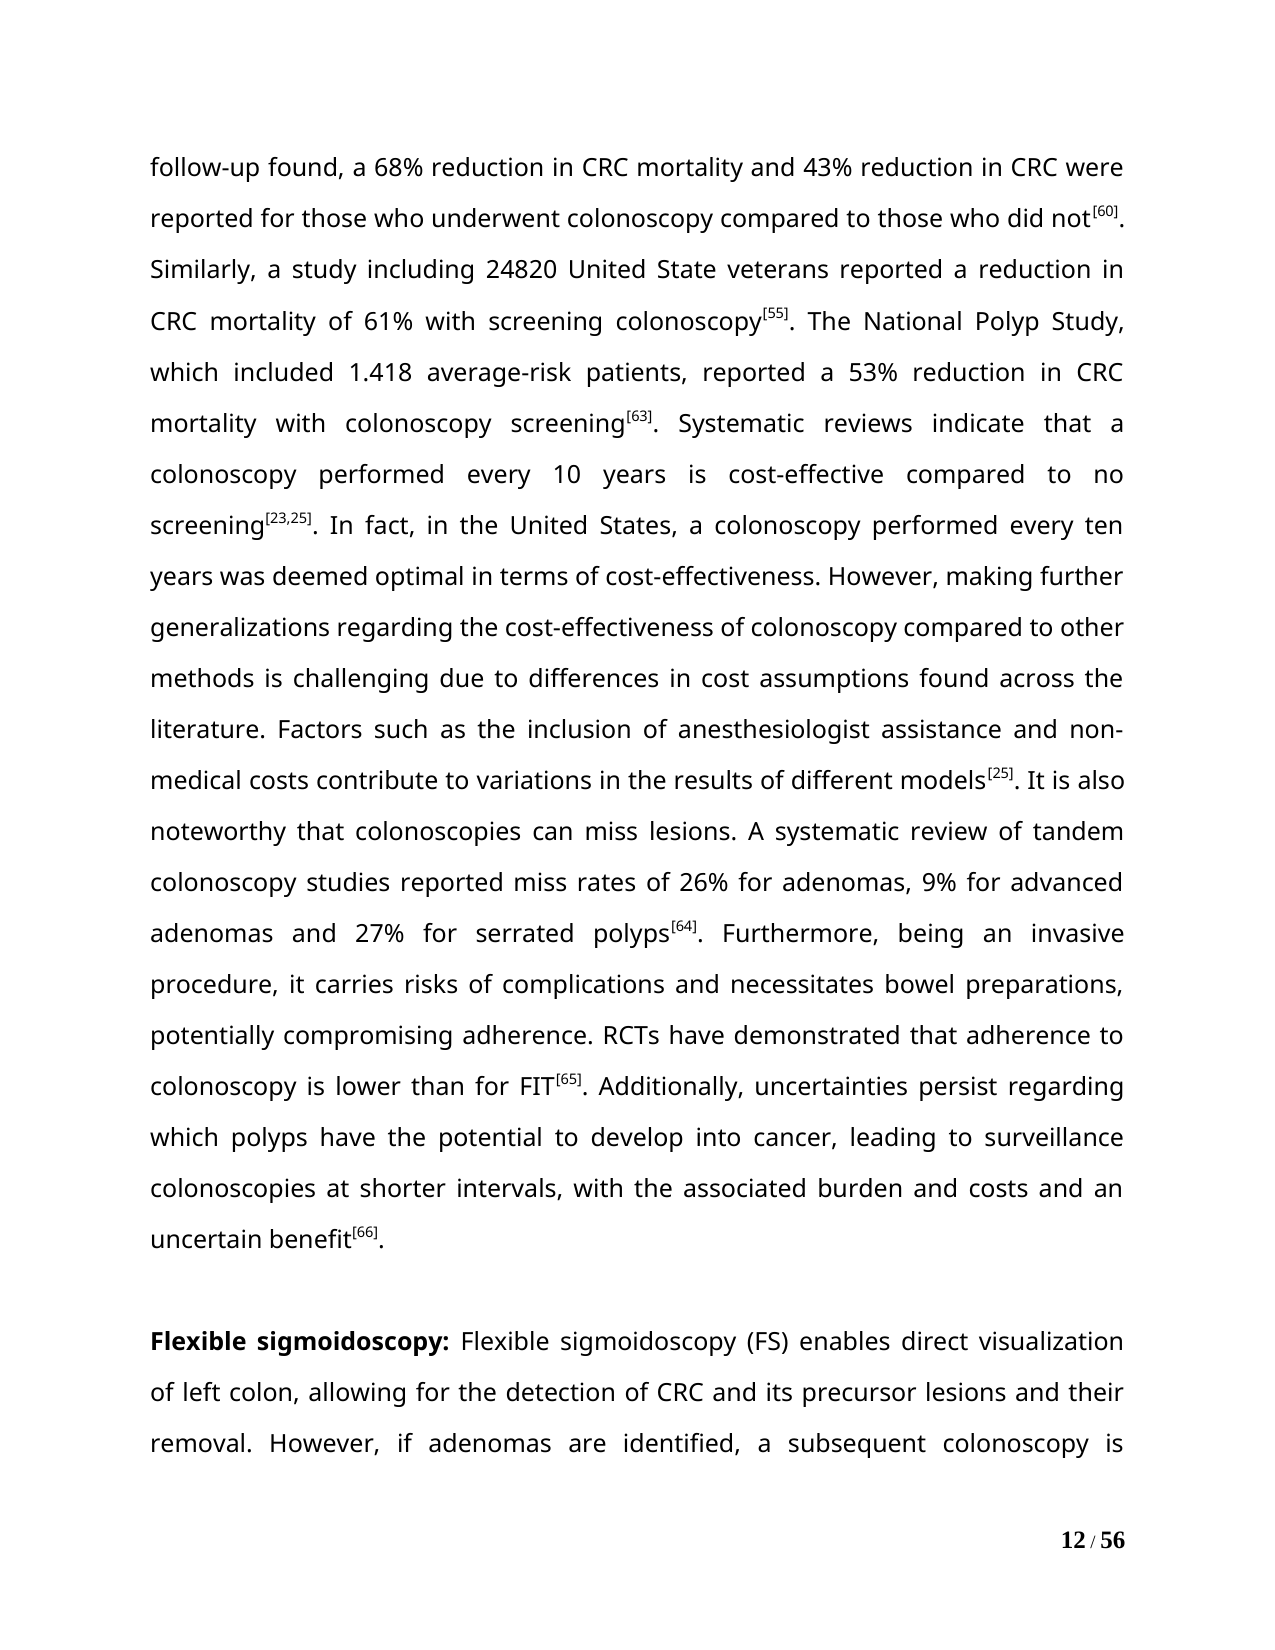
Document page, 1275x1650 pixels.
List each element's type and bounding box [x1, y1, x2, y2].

text [150, 150, 1125, 1256]
text [150, 1324, 1125, 1460]
